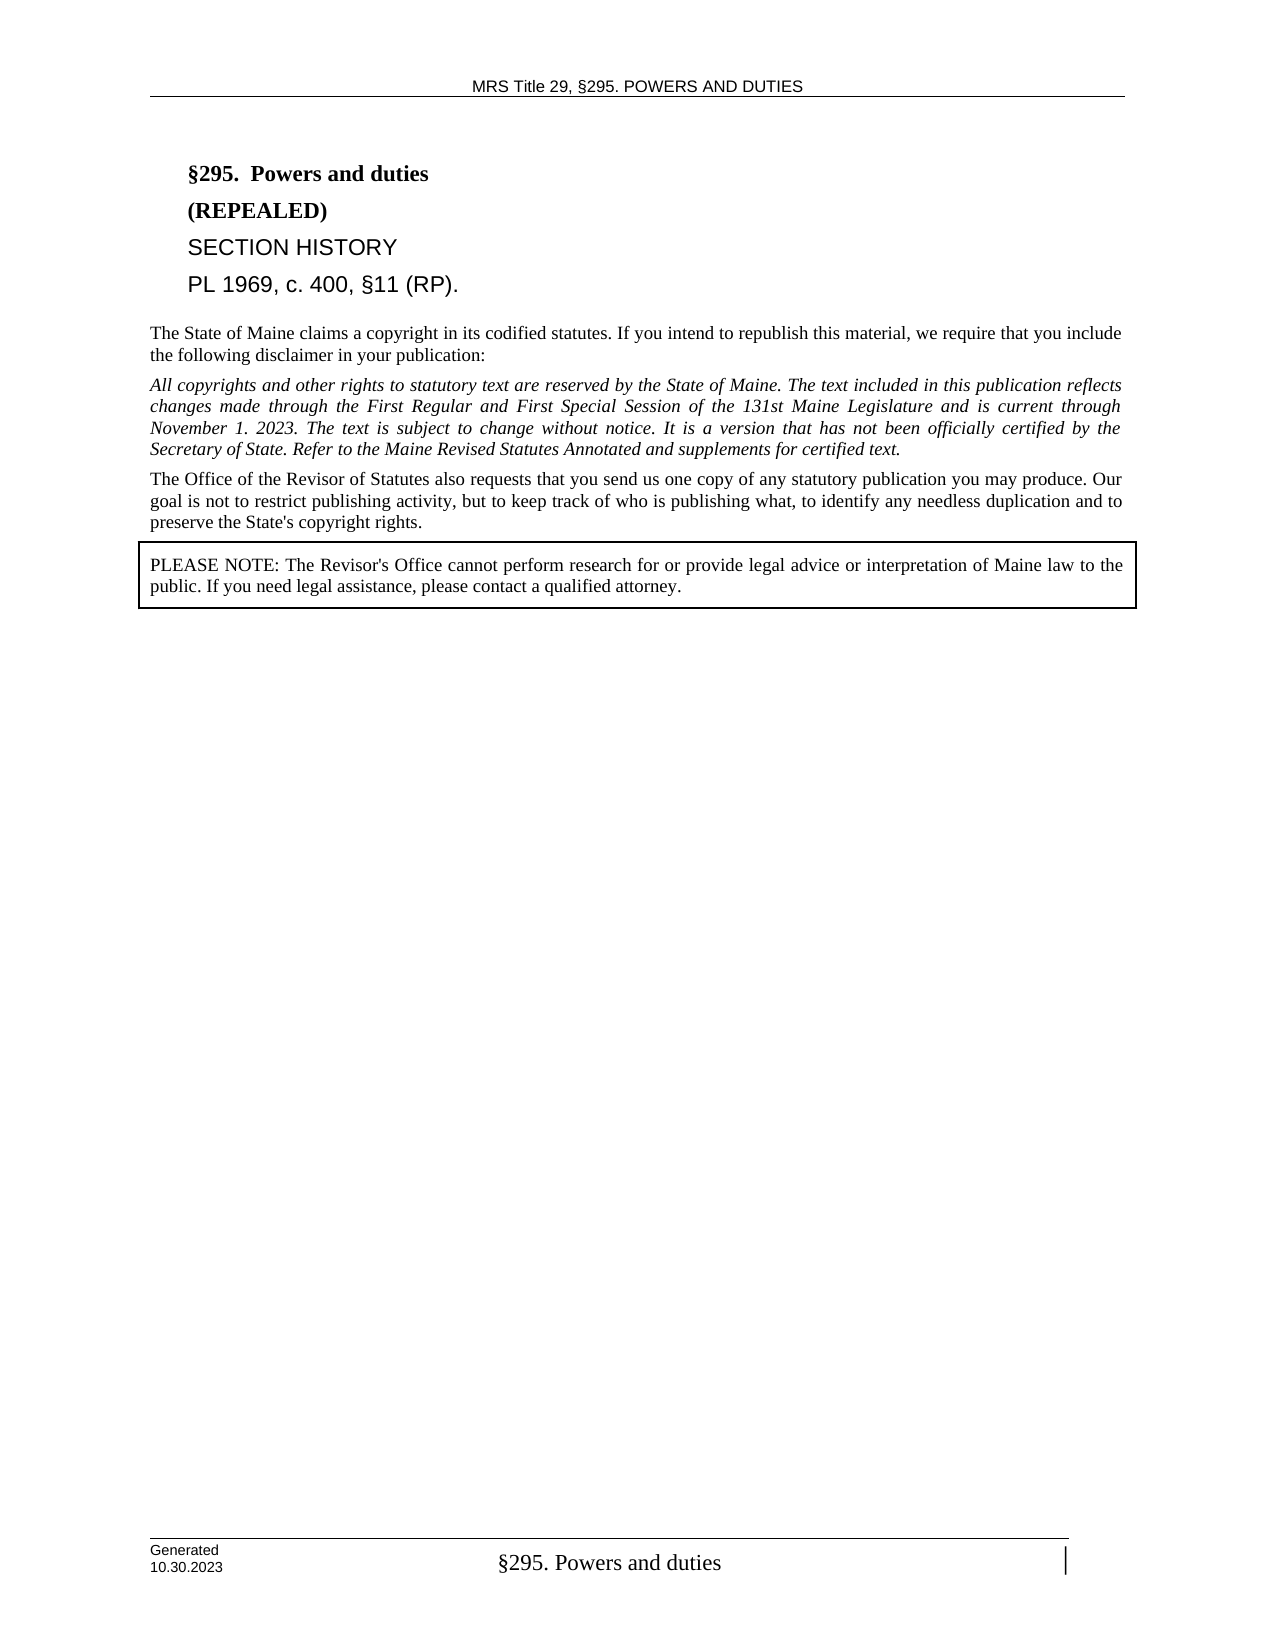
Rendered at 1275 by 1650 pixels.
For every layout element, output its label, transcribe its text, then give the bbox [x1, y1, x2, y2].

text §295. Powers and duties [187, 160, 1125, 187]
text All copyrights and other rights to statutory text are reserved by the State of Maine. The text included in this publication reflects changes made through the First Regular and First Special Session of the 131st Maine Legislature and is current through November 1. 2023 . The text is subject to change without notice. It is a version that has not been officially certified by the Secretary of State. Refer to the Maine Revised Statutes Annotated and supplements for certified text. [150, 373, 1125, 460]
text The State of Maine claims a copyright in its codified statutes. If you intend to republish this material, we require that you include the following disclaimer in your publication: [150, 322, 1125, 365]
text PLEASE NOTE: The Revisor's Office cannot perform research for or provide legal advice or interpretation of Maine law to the public. If you need legal assistance, please contact a qualified attorney. [140, 543, 1135, 607]
text SECTION HISTORY [187, 234, 1125, 260]
text (REPEALED) [187, 197, 1125, 223]
text The Office of the Revisor of Statutes also requests that you send us one copy of any statutory publication you may produce. Our goal is not to restrict publishing activity, but to keep track of who is publishing what, to identify any needless duplication and to preserve the State's copyright rights. [150, 468, 1125, 533]
text PL 1969, c. 400, §11 (RP). [187, 271, 1125, 297]
